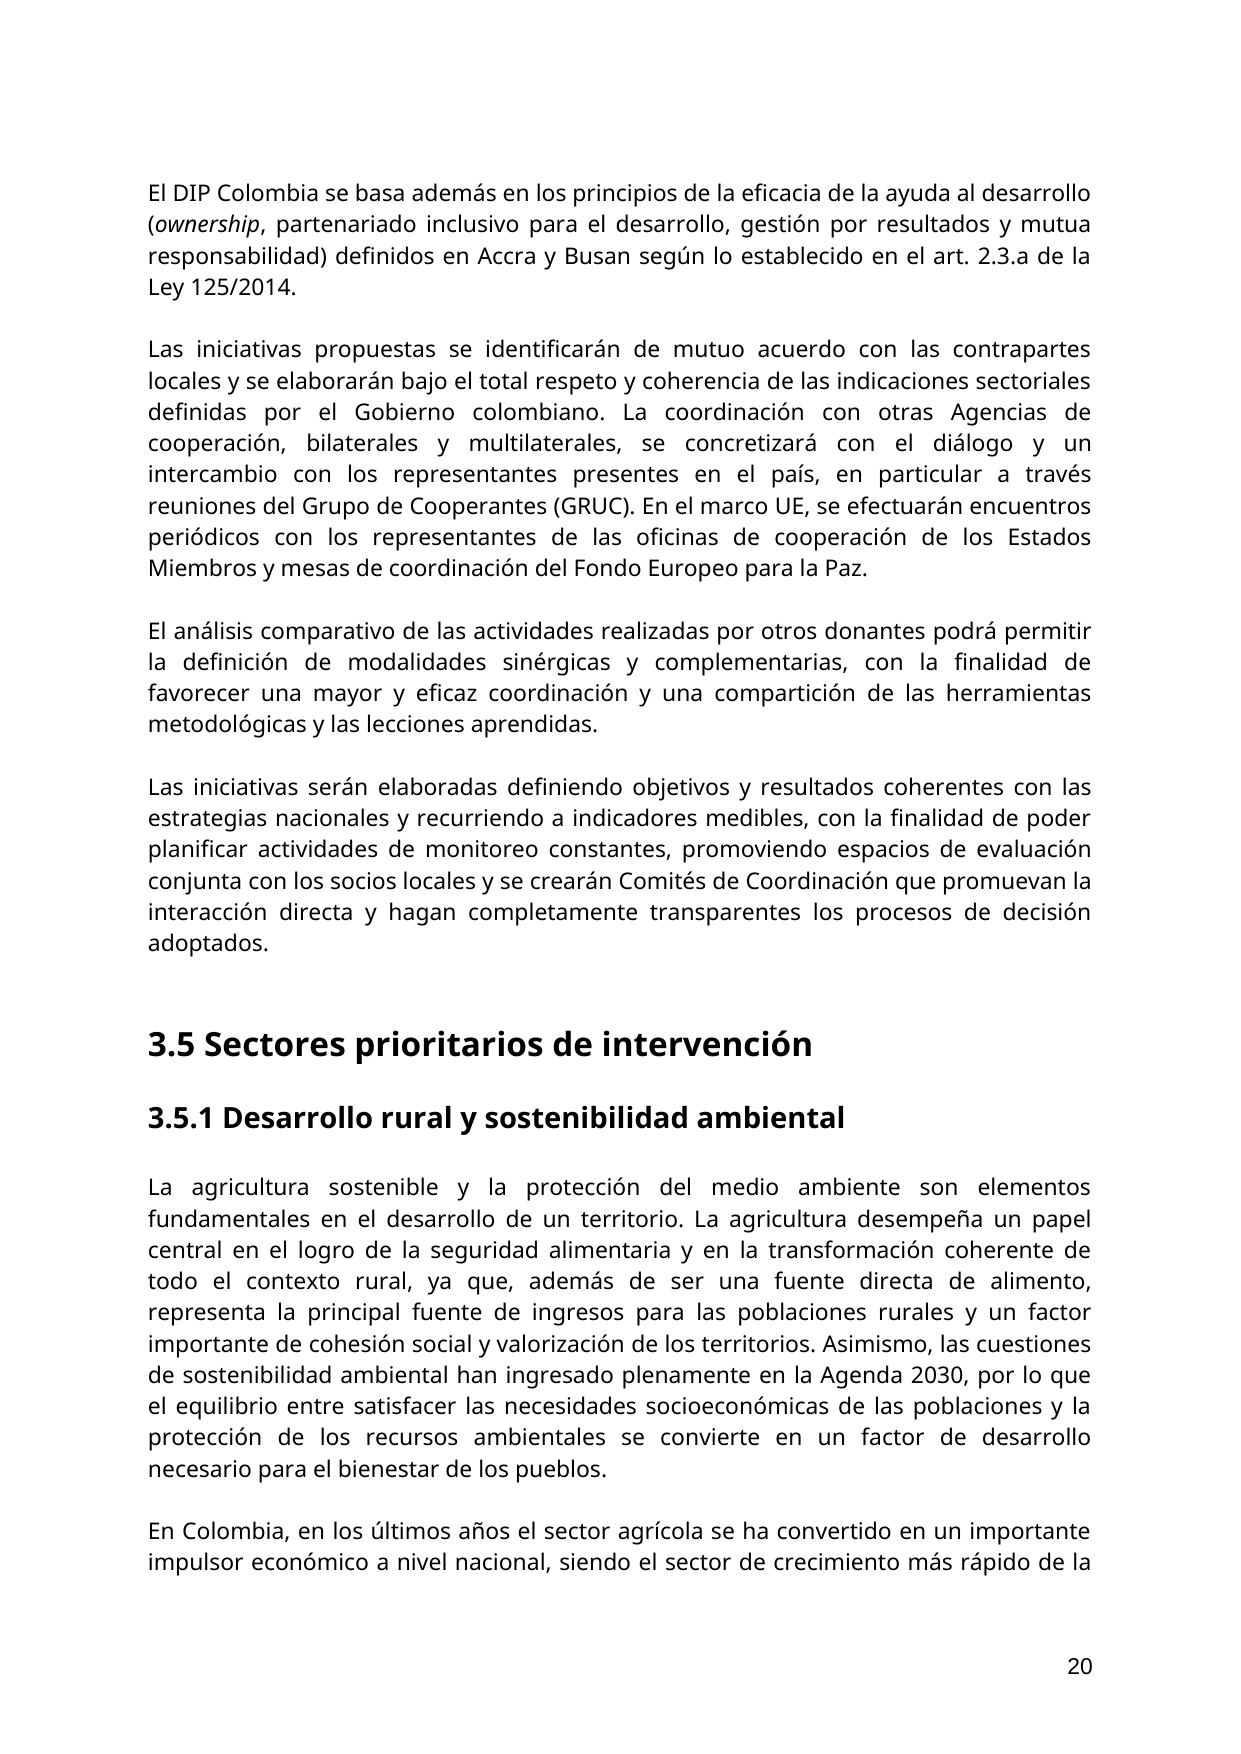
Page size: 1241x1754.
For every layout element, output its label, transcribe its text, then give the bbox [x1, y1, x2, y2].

text Las iniciativas serán elaboradas definiendo objetivos y resultados coherentes con las estrategias nacionales y recurriendo a indicadores medibles, con la finalidad de poder planificar actividades de monitoreo constantes, promoviendo espacios de evaluación conjunta con los socios locales y se crearán Comités de Coordinación que promuevan la interacción directa y hagan completamente transparentes los procesos de decisión adoptados. [148, 771, 1092, 958]
subtitle 3.5 Sectores prioritarios de intervención [148, 1021, 1092, 1066]
text El DIP Colombia se basa además en los principios de la eficacia de la ayuda al desarrollo (ownership, partenariado inclusivo para el desarrollo, gestión por resultados y mutua responsabilidad) definidos en Accra y Busan según lo establecido en el art. 2.3.a de la Ley 125/2014. [148, 177, 1092, 302]
text El análisis comparativo de las actividades realizadas por otros donantes podrá permitir la definición de modalidades sinérgicas y complementarias, con la finalidad de favorecer una mayor y eficaz coordinación y una compartición de las herramientas metodológicas y las lecciones aprendidas. [148, 615, 1092, 740]
subtitle 3.5.1 Desarrollo rural y sostenibilidad ambiental [148, 1098, 1092, 1137]
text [148, 1515, 1092, 1578]
text Las iniciativas propuestas se identificarán de mutuo acuerdo con las contrapartes locales y se elaborarán bajo el total respeto y coherencia de las indicaciones sectoriales definidas por el Gobierno colombiano. La coordinación con otras Agencias de cooperación, bilaterales y multilaterales, se concretizará con el diálogo y un intercambio con los representantes presentes en el país, en particular a través reuniones del Grupo de Cooperantes (GRUC). En el marco UE, se efectuarán encuentros periódicos con los representantes de las oficinas de cooperación de los Estados Miembros y mesas de coordinación del Fondo Europeo para la Paz. [148, 333, 1092, 583]
text La agricultura sostenible y la protección del medio ambiente son elementos fundamentales en el desarrollo de un territorio. La agricultura desempeña un papel central en el logro de la seguridad alimentaria y en la transformación coherente de todo el contexto rural, ya que, además de ser una fuente directa de alimento, representa la principal fuente de ingresos para las poblaciones rurales y un factor importante de cohesión social y valorización de los territorios. Asimismo, las cuestiones de sostenibilidad ambiental han ingresado plenamente en la Agenda 2030, por lo que el equilibrio entre satisfacer las necesidades socioeconómicas de las poblaciones y la protección de los recursos ambientales se convierte en un factor de desarrollo necesario para el bienestar de los pueblos. [148, 1171, 1092, 1484]
